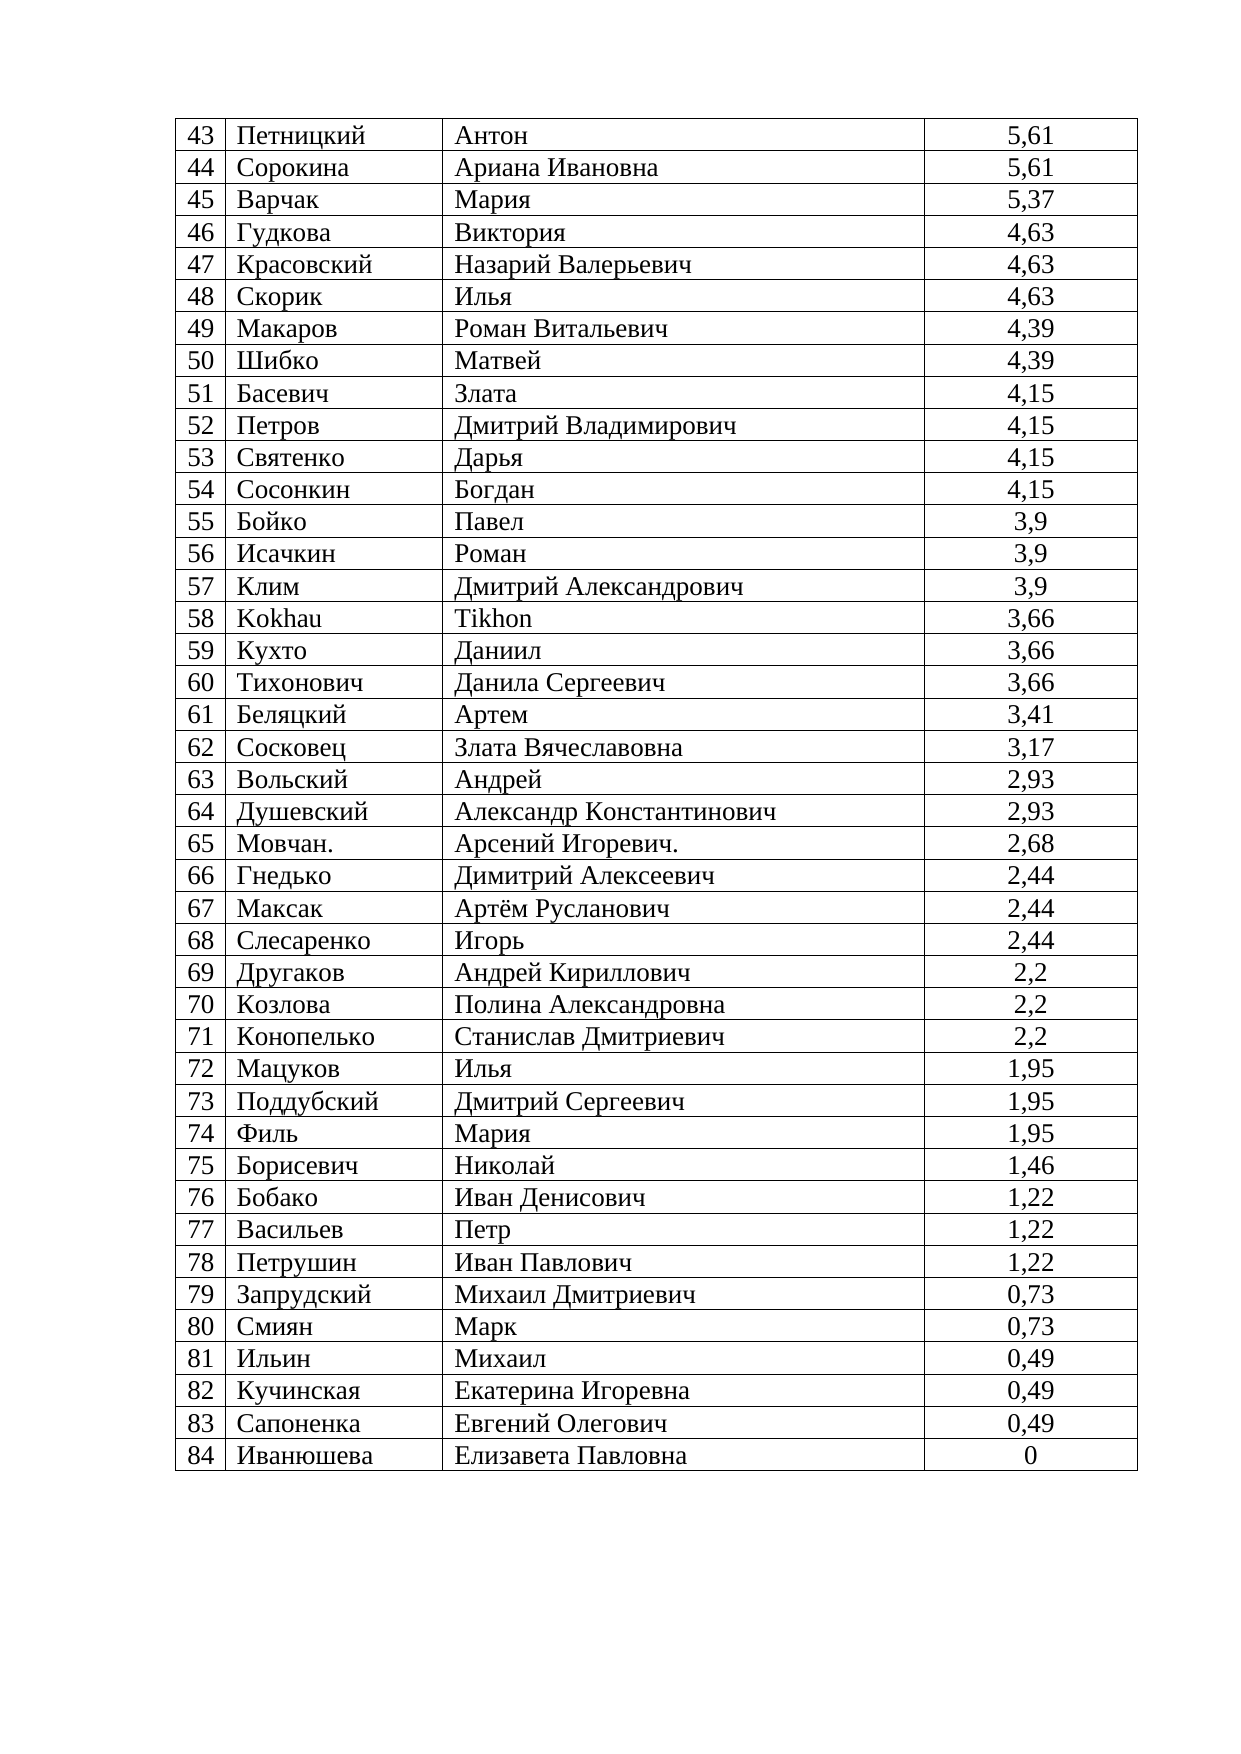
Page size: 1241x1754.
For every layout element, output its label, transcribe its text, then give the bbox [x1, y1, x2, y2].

table_cell Екатерина Игоревна [443, 1375, 924, 1406]
table_cell Михаил Дмитриевич [443, 1278, 924, 1309]
table_cell 4,63 [925, 280, 1137, 311]
table_cell Петрушин [226, 1246, 442, 1277]
table_cell Конопелько [226, 1020, 442, 1052]
table_cell Богдан [443, 473, 924, 504]
table_cell Андрей Кириллович [443, 956, 924, 987]
table_cell 3,41 [925, 699, 1137, 730]
table_cell 2,68 [925, 827, 1137, 858]
table_cell 1,22 [925, 1246, 1137, 1277]
table_cell Ариана Ивановна [443, 151, 924, 182]
table_cell 64 [176, 795, 225, 826]
table_cell 2,93 [925, 795, 1137, 826]
table_cell Данила Сергеевич [443, 666, 924, 697]
table_cell Борисевич [226, 1149, 442, 1180]
table_cell Евгений Олегович [443, 1407, 924, 1438]
table_cell Илья [443, 280, 924, 311]
table_cell 75 [176, 1149, 225, 1180]
table_cell 1,22 [925, 1181, 1137, 1212]
table_cell 0,49 [925, 1407, 1137, 1438]
table_cell Виктория [443, 216, 924, 247]
table_cell Святенко [226, 441, 442, 472]
table_cell Петров [226, 409, 442, 440]
table_cell Исачкин [226, 538, 442, 569]
table_cell 74 [176, 1117, 225, 1148]
table_cell 49 [176, 312, 225, 343]
table_cell Александр Константинович [443, 795, 924, 826]
table_cell 5,61 [925, 151, 1137, 182]
table_cell 4,15 [925, 377, 1137, 408]
table_cell Душевский [226, 795, 442, 826]
table_cell 1,22 [925, 1214, 1137, 1245]
table_cell 4,15 [925, 441, 1137, 472]
table_cell 60 [176, 666, 225, 697]
table_cell Васильев [226, 1214, 442, 1245]
table_cell Сосковец [226, 731, 442, 762]
table_cell 43 [176, 119, 225, 150]
table_cell 80 [176, 1310, 225, 1341]
table_cell Шибко [226, 345, 442, 376]
table_cell 3,66 [925, 602, 1137, 633]
table_cell 2,2 [925, 988, 1137, 1019]
table_cell 0 [925, 1439, 1137, 1470]
table_cell 73 [176, 1085, 225, 1116]
table_cell Елизавета Павловна [443, 1439, 924, 1470]
table_cell 3,9 [925, 538, 1137, 569]
table_cell 68 [176, 924, 225, 955]
table_cell 76 [176, 1181, 225, 1212]
table_cell Запрудский [226, 1278, 442, 1309]
table_cell 4,63 [925, 216, 1137, 247]
table_cell Николай [443, 1149, 924, 1180]
table_cell 5,61 [925, 119, 1137, 150]
table_cell Димитрий Алексеевич [443, 860, 924, 891]
table_cell Михаил [443, 1342, 924, 1373]
table_cell Дмитрий Сергеевич [443, 1085, 924, 1116]
table_cell Дарья [443, 441, 924, 472]
table_cell 65 [176, 827, 225, 858]
table_cell 4,63 [925, 248, 1137, 279]
table_cell 4,39 [925, 312, 1137, 343]
table_cell Сорокина [226, 151, 442, 182]
table_cell 70 [176, 988, 225, 1019]
table_cell Антон [443, 119, 924, 150]
table_cell Мацуков [226, 1053, 442, 1084]
table_cell 55 [176, 505, 225, 537]
table_cell Андрей [443, 763, 924, 794]
table_cell 66 [176, 860, 225, 891]
table_cell 46 [176, 216, 225, 247]
table_cell 51 [176, 377, 225, 408]
table_cell Макаров [226, 312, 442, 343]
table_cell 3,9 [925, 570, 1137, 601]
table_cell Станислав Дмитриевич [443, 1020, 924, 1052]
table_cell 53 [176, 441, 225, 472]
table_cell 1,95 [925, 1053, 1137, 1084]
table_cell Ильин [226, 1342, 442, 1373]
table_cell Варчак [226, 184, 442, 215]
table_cell 2,44 [925, 924, 1137, 955]
table_cell 52 [176, 409, 225, 440]
table_cell 84 [176, 1439, 225, 1470]
table_cell Сосонкин [226, 473, 442, 504]
table_cell 50 [176, 345, 225, 376]
table_cell 1,95 [925, 1085, 1137, 1116]
table_cell Кухто [226, 634, 442, 665]
table_cell Мария [443, 1117, 924, 1148]
table_cell 71 [176, 1020, 225, 1052]
table_cell Илья [443, 1053, 924, 1084]
table_cell 3,17 [925, 731, 1137, 762]
table_cell Дмитрий Владимирович [443, 409, 924, 440]
table_cell 0,73 [925, 1278, 1137, 1309]
table_cell Полина Александровна [443, 988, 924, 1019]
table_cell 56 [176, 538, 225, 569]
table_cell 58 [176, 602, 225, 633]
table_cell Скорик [226, 280, 442, 311]
table_cell 5,37 [925, 184, 1137, 215]
table_cell Артём Русланович [443, 892, 924, 923]
table_cell Павел [443, 505, 924, 537]
table_cell 45 [176, 184, 225, 215]
table_cell 2,44 [925, 860, 1137, 891]
table_cell 59 [176, 634, 225, 665]
table_cell 0,49 [925, 1342, 1137, 1373]
table_cell 48 [176, 280, 225, 311]
table_cell Злата Вячеславовна [443, 731, 924, 762]
table_cell Злата [443, 377, 924, 408]
table_cell 4,15 [925, 473, 1137, 504]
table_cell 2,2 [925, 956, 1137, 987]
table_cell 77 [176, 1214, 225, 1245]
table_cell Бобако [226, 1181, 442, 1212]
table_cell Мовчан. [226, 827, 442, 858]
table_cell 67 [176, 892, 225, 923]
table_cell 62 [176, 731, 225, 762]
table_cell 79 [176, 1278, 225, 1309]
table_cell 82 [176, 1375, 225, 1406]
table_cell Максак [226, 892, 442, 923]
table_cell Петр [443, 1214, 924, 1245]
table_cell Смиян [226, 1310, 442, 1341]
table_cell Дмитрий Александрович [443, 570, 924, 601]
table_cell Мария [443, 184, 924, 215]
table_cell Филь [226, 1117, 442, 1148]
table_cell Слесаренко [226, 924, 442, 955]
table_cell Марк [443, 1310, 924, 1341]
table_cell Тихонович [226, 666, 442, 697]
table_cell 1,95 [925, 1117, 1137, 1148]
table_cell 2,44 [925, 892, 1137, 923]
table_cell 1,46 [925, 1149, 1137, 1180]
table_cell Роман [443, 538, 924, 569]
table_cell 78 [176, 1246, 225, 1277]
table_cell 4,15 [925, 409, 1137, 440]
table_cell Кучинская [226, 1375, 442, 1406]
table_cell 3,9 [925, 505, 1137, 537]
table_cell Беляцкий [226, 699, 442, 730]
table_cell Иванюшева [226, 1439, 442, 1470]
table_cell Поддубский [226, 1085, 442, 1116]
table_cell Роман Витальевич [443, 312, 924, 343]
table_cell Басевич [226, 377, 442, 408]
table_cell 83 [176, 1407, 225, 1438]
table_cell Петницкий [226, 119, 442, 150]
table_cell 2,2 [925, 1020, 1137, 1052]
table_cell Иван Павлович [443, 1246, 924, 1277]
table_cell 3,66 [925, 634, 1137, 665]
table_cell 44 [176, 151, 225, 182]
table_cell Гнедько [226, 860, 442, 891]
table_cell Артем [443, 699, 924, 730]
table_cell Kokhau [226, 602, 442, 633]
table_cell Tikhon [443, 602, 924, 633]
table_cell 69 [176, 956, 225, 987]
table_cell 81 [176, 1342, 225, 1373]
table_cell Арсений Игоревич. [443, 827, 924, 858]
table_cell Иван Денисович [443, 1181, 924, 1212]
table_cell 0,49 [925, 1375, 1137, 1406]
table_cell Вольский [226, 763, 442, 794]
table_cell Назарий Валерьевич [443, 248, 924, 279]
table_cell 63 [176, 763, 225, 794]
table_cell Матвей [443, 345, 924, 376]
table_cell 47 [176, 248, 225, 279]
table_cell Другаков [226, 956, 442, 987]
table_cell 0,73 [925, 1310, 1137, 1341]
table_cell Игорь [443, 924, 924, 955]
table_cell 3,66 [925, 666, 1137, 697]
table_cell Даниил [443, 634, 924, 665]
table_cell Клим [226, 570, 442, 601]
table_cell 4,39 [925, 345, 1137, 376]
table_cell Гудкова [226, 216, 442, 247]
table_cell 54 [176, 473, 225, 504]
table_cell 57 [176, 570, 225, 601]
table_cell 61 [176, 699, 225, 730]
table_cell 72 [176, 1053, 225, 1084]
table_cell 2,93 [925, 763, 1137, 794]
table_cell Бойко [226, 505, 442, 537]
table_cell Козлова [226, 988, 442, 1019]
table_cell Сапоненка [226, 1407, 442, 1438]
table_cell Красовский [226, 248, 442, 279]
